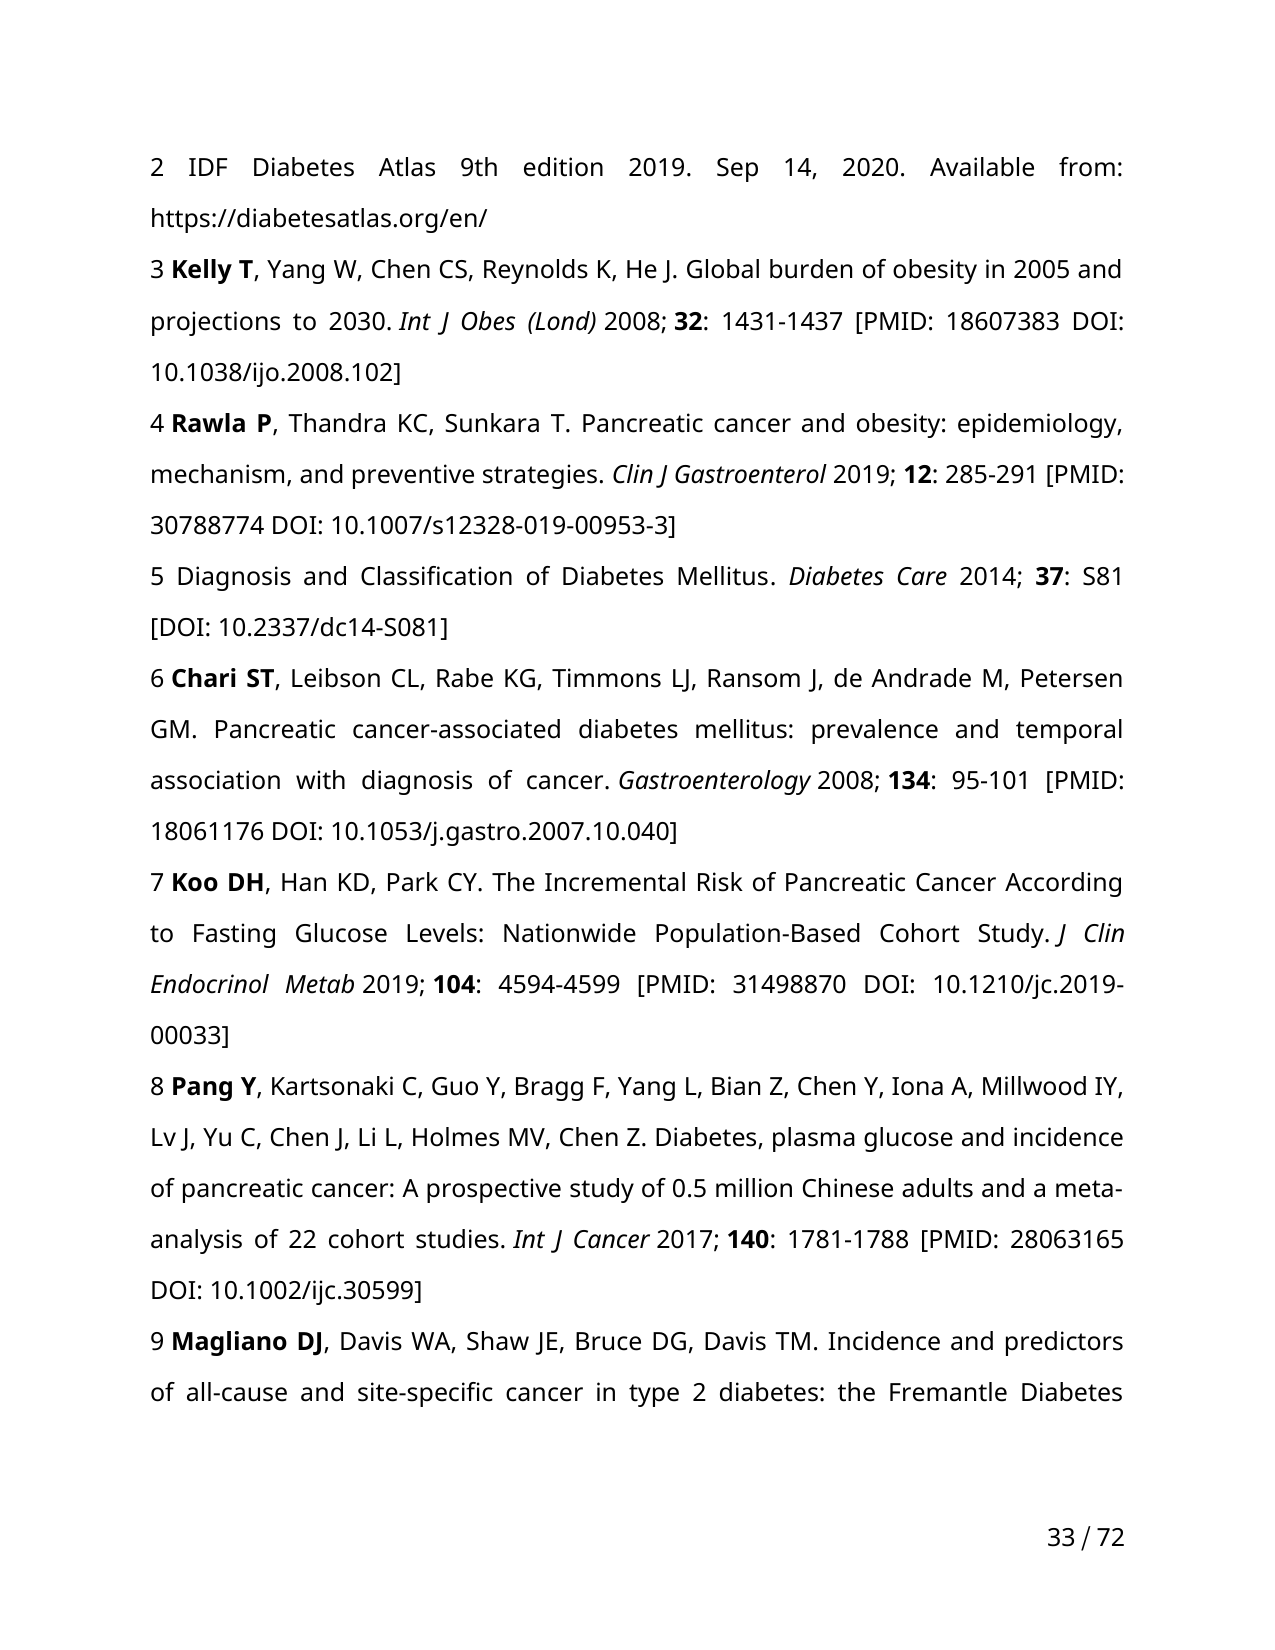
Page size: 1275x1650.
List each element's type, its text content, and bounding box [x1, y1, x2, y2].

text 8 Pang Y, Kartsonaki C, Guo Y, Bragg F, Yang L, Bian Z, Chen Y, Iona A, Millwood IY, Lv J, Yu C, Chen J, Li L, Holmes MV, Chen Z. Diabetes, plasma glucose and incidence of pancreatic cancer: A prospective study of 0.5 million Chinese adults and a meta-analysis of 22 cohort studies. Int J Cancer 2017; 140: 1781-1788 [PMID: 28063165 DOI: 10.1002/ijc.30599] [150, 1069, 1125, 1307]
text 7 Koo DH, Han KD, Park CY. The Incremental Risk of Pancreatic Cancer According to Fasting Glucose Levels: Nationwide Population-Based Cohort Study. J Clin Endocrinol Metab 2019; 104: 4594-4599 [PMID: 31498870 DOI: 10.1210/jc.2019-00033] [150, 864, 1125, 1052]
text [150, 1324, 1125, 1409]
text 3 Kelly T, Yang W, Chen CS, Reynolds K, He J. Global burden of obesity in 2005 and projections to 2030. Int J Obes (Lond) 2008; 32: 1431-1437 [PMID: 18607383 DOI: 10.1038/ijo.2008.102] [150, 252, 1125, 388]
text 2 IDF Diabetes Atlas 9th edition 2019. Sep 14, 2020. Available from: https://diabetesatlas.org/en/ [150, 150, 1125, 235]
text 6 Chari ST, Leibson CL, Rabe KG, Timmons LJ, Ransom J, de Andrade M, Petersen GM. Pancreatic cancer-associated diabetes mellitus: prevalence and temporal association with diagnosis of cancer. Gastroenterology 2008; 134: 95-101 [PMID: 18061176 DOI: 10.1053/j.gastro.2007.10.040] [150, 660, 1125, 848]
text 4 Rawla P, Thandra KC, Sunkara T. Pancreatic cancer and obesity: epidemiology, mechanism, and preventive strategies. Clin J Gastroenterol 2019; 12: 285-291 [PMID: 30788774 DOI: 10.1007/s12328-019-00953-3] [150, 405, 1125, 541]
text 5 Diagnosis and Classification of Diabetes Mellitus. Diabetes Care 2014; 37: S81 [DOI: 10.2337/dc14-S081] [150, 558, 1125, 643]
